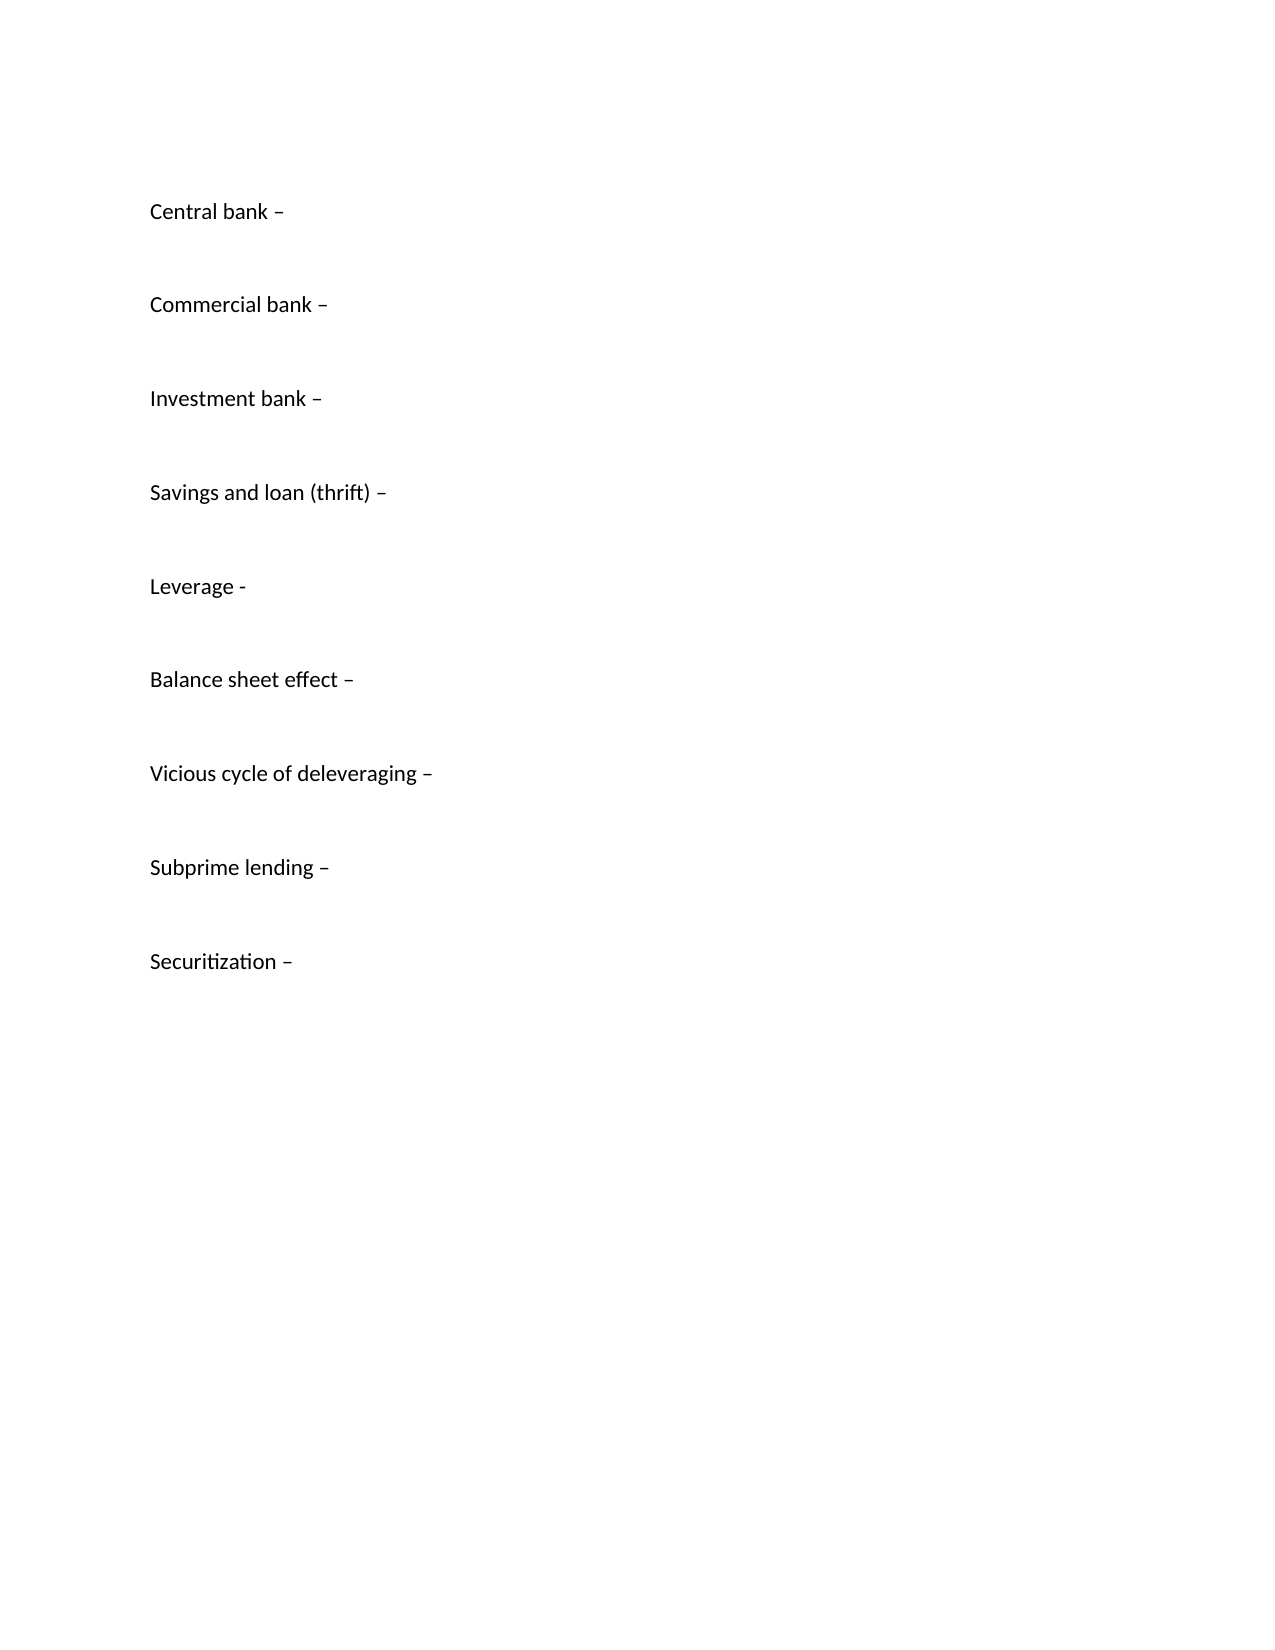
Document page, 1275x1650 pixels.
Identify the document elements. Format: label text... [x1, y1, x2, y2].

text Leverage - [150, 572, 1125, 600]
text Central bank – [150, 197, 1125, 225]
text Investment bank – [150, 384, 1125, 412]
text Vicious cycle of deleveraging – [150, 759, 1125, 787]
text Subprime lending – [150, 853, 1125, 881]
text Savings and loan (thrift) – [150, 478, 1125, 506]
text Securitization – [150, 947, 1125, 975]
text Balance sheet effect – [150, 666, 1125, 694]
text Commercial bank – [150, 291, 1125, 319]
